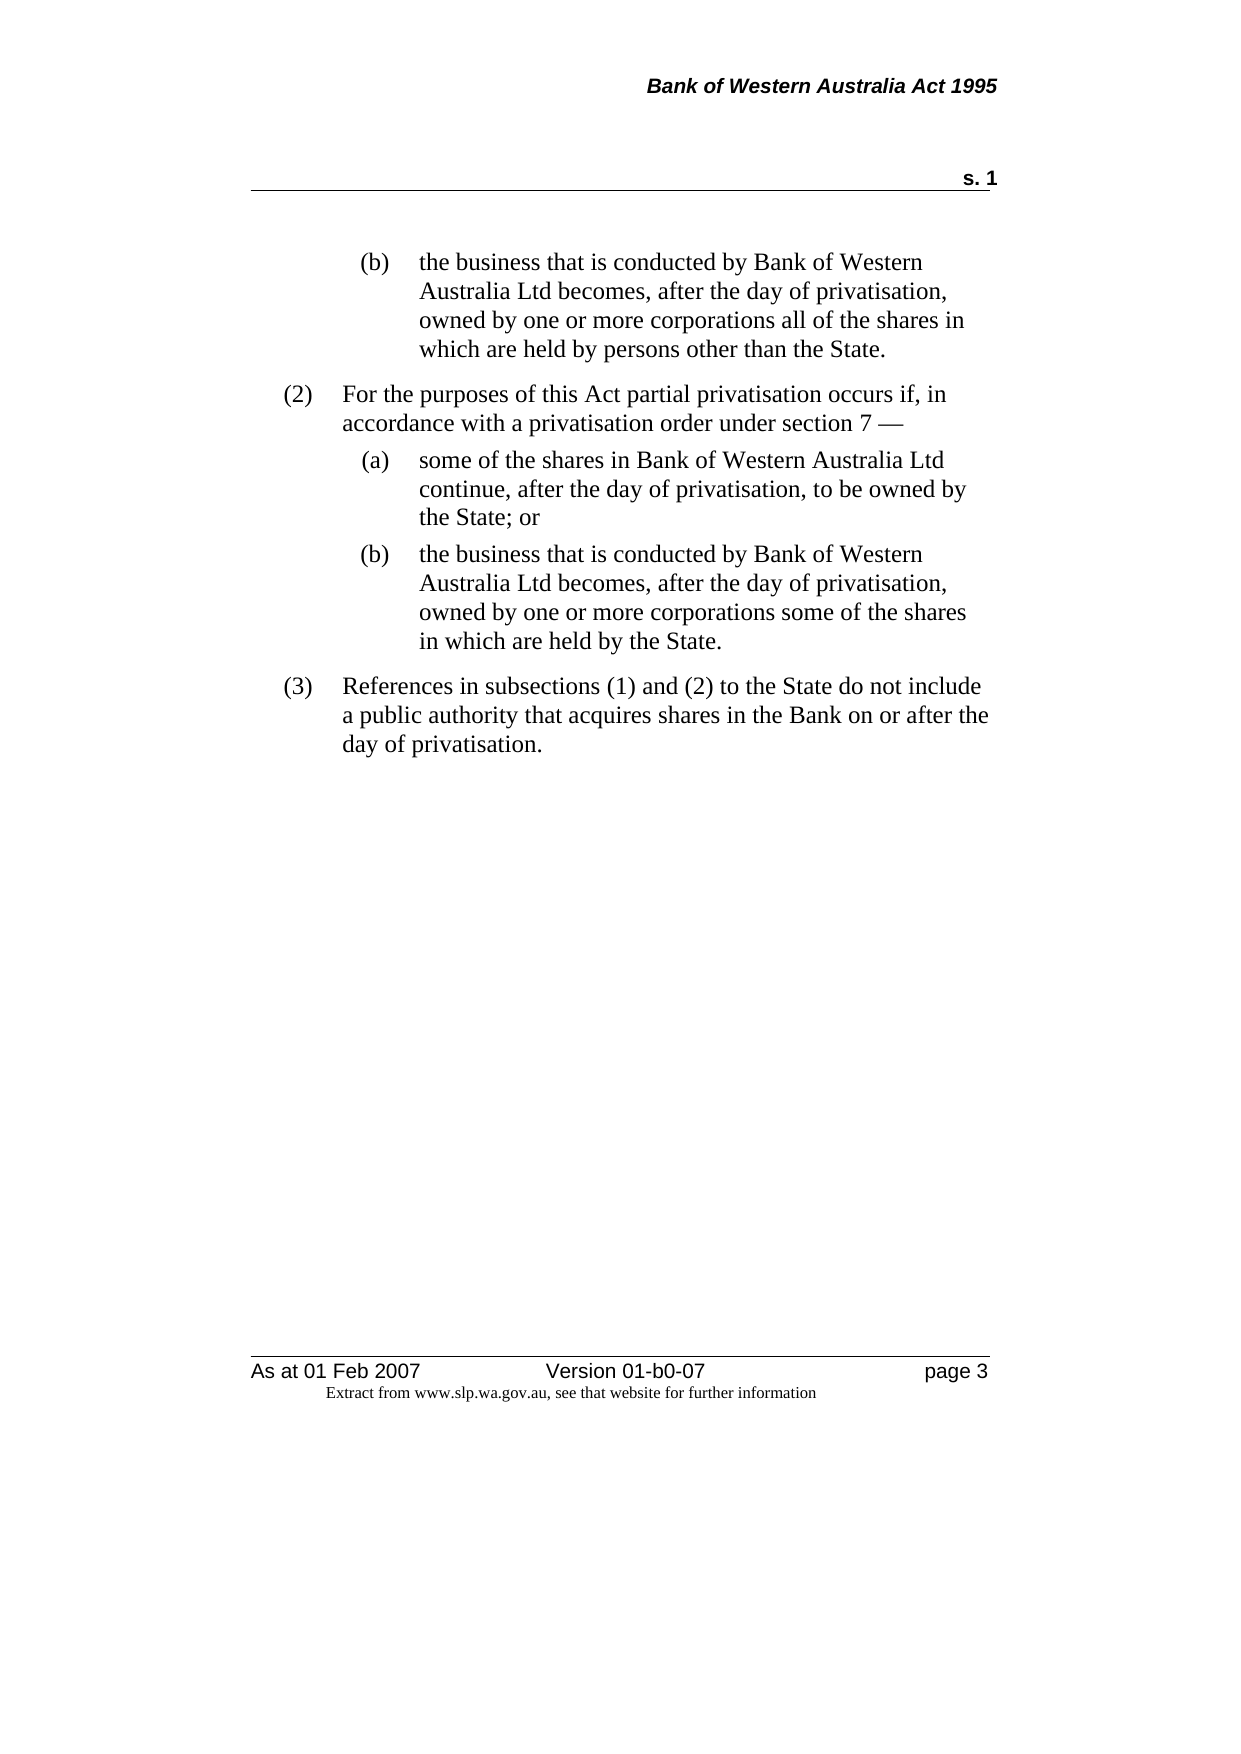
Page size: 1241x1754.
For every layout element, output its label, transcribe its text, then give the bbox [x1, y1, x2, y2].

text (b) the business that is conducted by Bank of Western Australia Ltd becomes, after the day of privatisation, owned by one or more corporations some of the shares in which are held by the State. [251, 539, 990, 654]
text (a) some of the shares in Bank of Western Australia Ltd continue, after the day of privatisation, to be owned by the State; or [251, 445, 990, 531]
text (3) References in subsections (1) and (2) to the State do not include a public authority that acquires shares in the Bank on or after the day of privatisation. [251, 671, 990, 757]
text (b) the business that is conducted by Bank of Western Australia Ltd becomes, after the day of privatisation, owned by one or more corporations all of the shares in which are held by persons other than the State. [251, 247, 990, 362]
text (2) For the purposes of this Act partial privatisation occurs if, in accordance with a privatisation order under section 7 — [251, 379, 990, 437]
